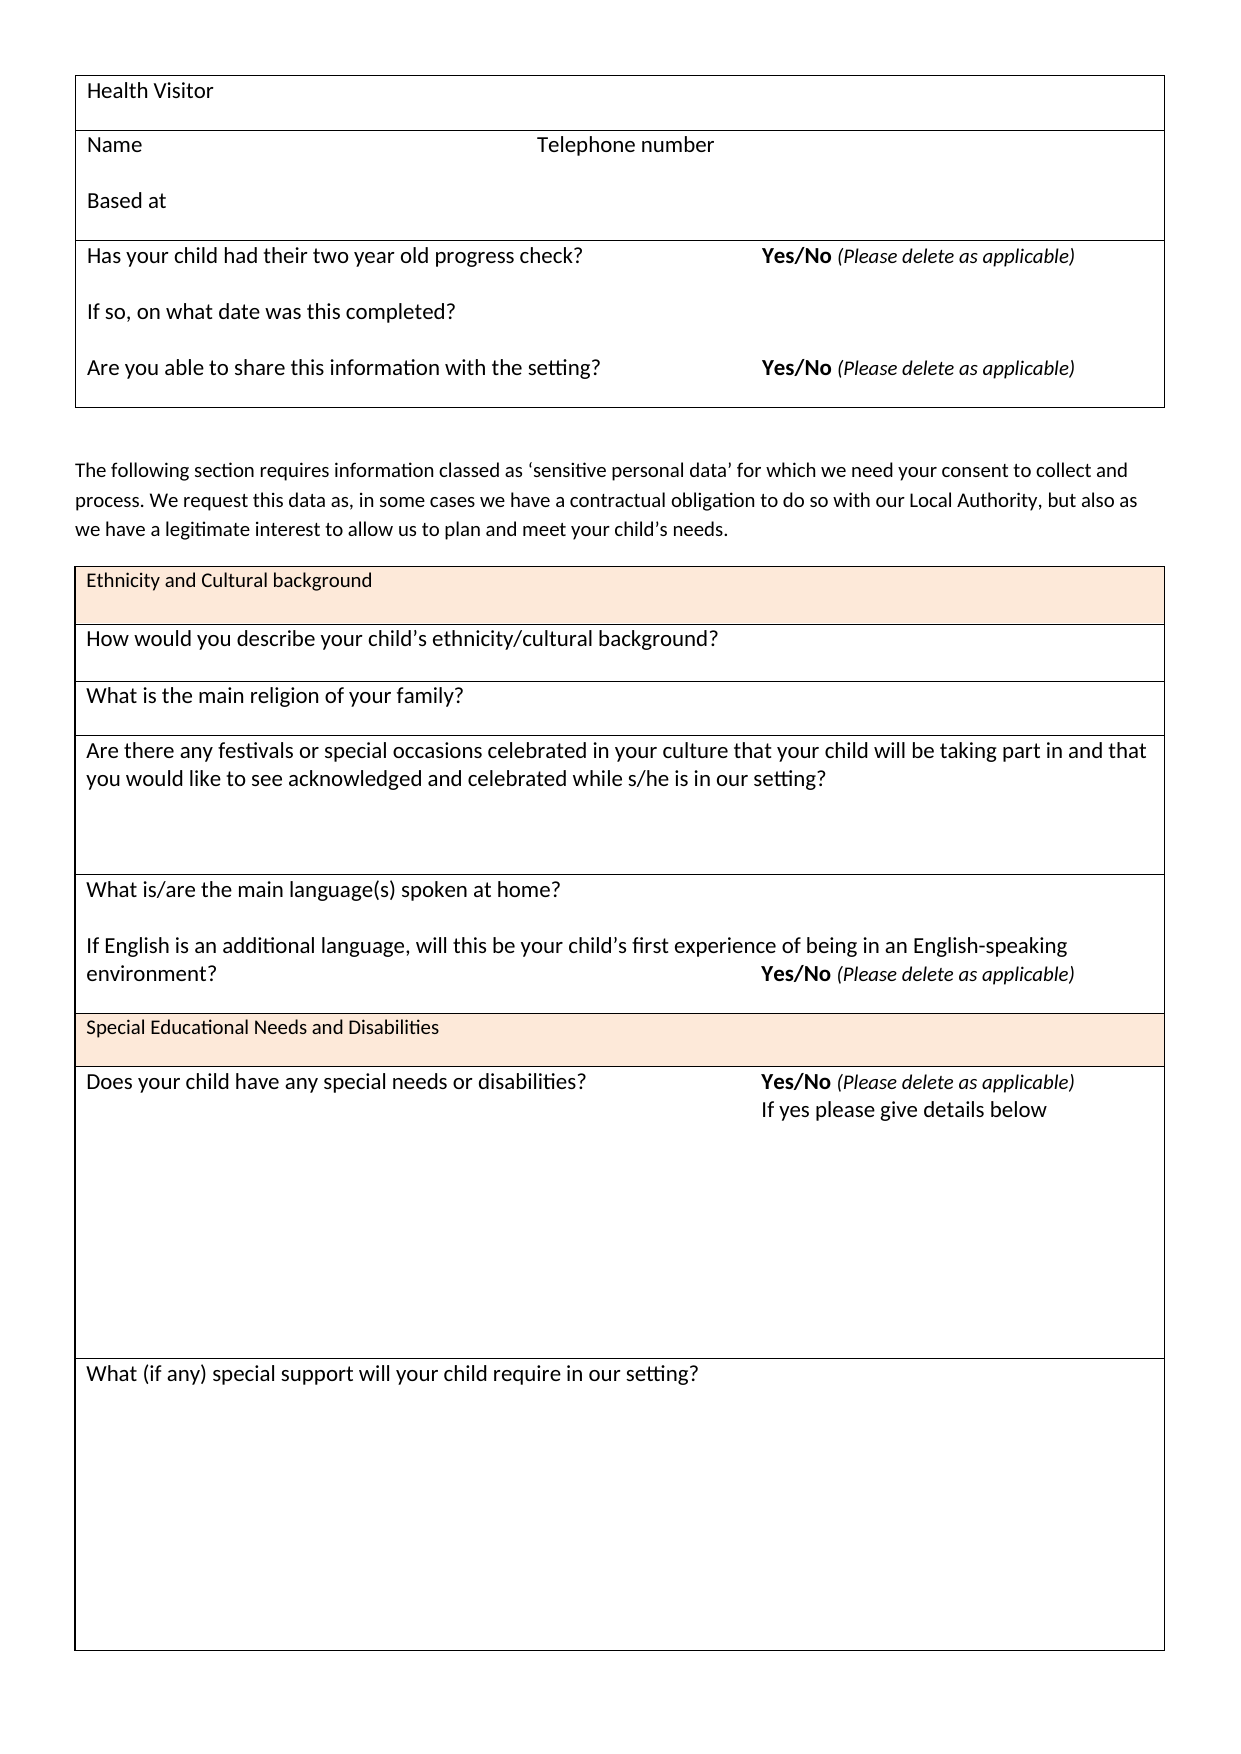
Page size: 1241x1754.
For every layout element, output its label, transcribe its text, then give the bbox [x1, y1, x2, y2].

table_cell What is the main religion of your family? [76, 682, 1164, 735]
table_cell Are there any festivals or special occasions celebrated in your culture that your child will be taking part in and that you would like to see acknowledged and celebrated while s/he is in our setting? [76, 736, 1164, 874]
table_cell Special Educational Needs and Disabilities [76, 1014, 1164, 1066]
table_header Ethnicity and Cultural background [76, 567, 1164, 623]
table_header Health Visitor [76, 76, 1164, 129]
table_cell Has your child had their two year old progress check? Yes/No (Please delete as applicable) If so, on what date was this completed? Are you able to share this information with the setting? Yes/No (Please delete as applicable) [76, 241, 1164, 407]
table_cell What (if any) special support will your child require in our setting? [76, 1359, 1164, 1650]
table_cell Name Telephone number Based at [76, 131, 1164, 240]
text The following section requires information classed as ‘sensitive personal data’ for which we need your consent to collect and process. We request this data as, in some cases we have a contractual obligation to do so with our Local Authority, but also as we have a legitimate interest to allow us to plan and meet your child’s needs. [75, 458, 1165, 541]
table_cell How would you describe your child’s ethnicity/cultural background? [76, 625, 1164, 681]
table_cell Does your child have any special needs or disabilities? Yes/No (Please delete as applicable) If yes please give details below [76, 1067, 1164, 1358]
table_cell What is/are the main language(s) spoken at home? If English is an additional language, will this be your child’s first experience of being in an English-speaking environment? Yes/No (Please delete as applicable) [76, 875, 1164, 1013]
